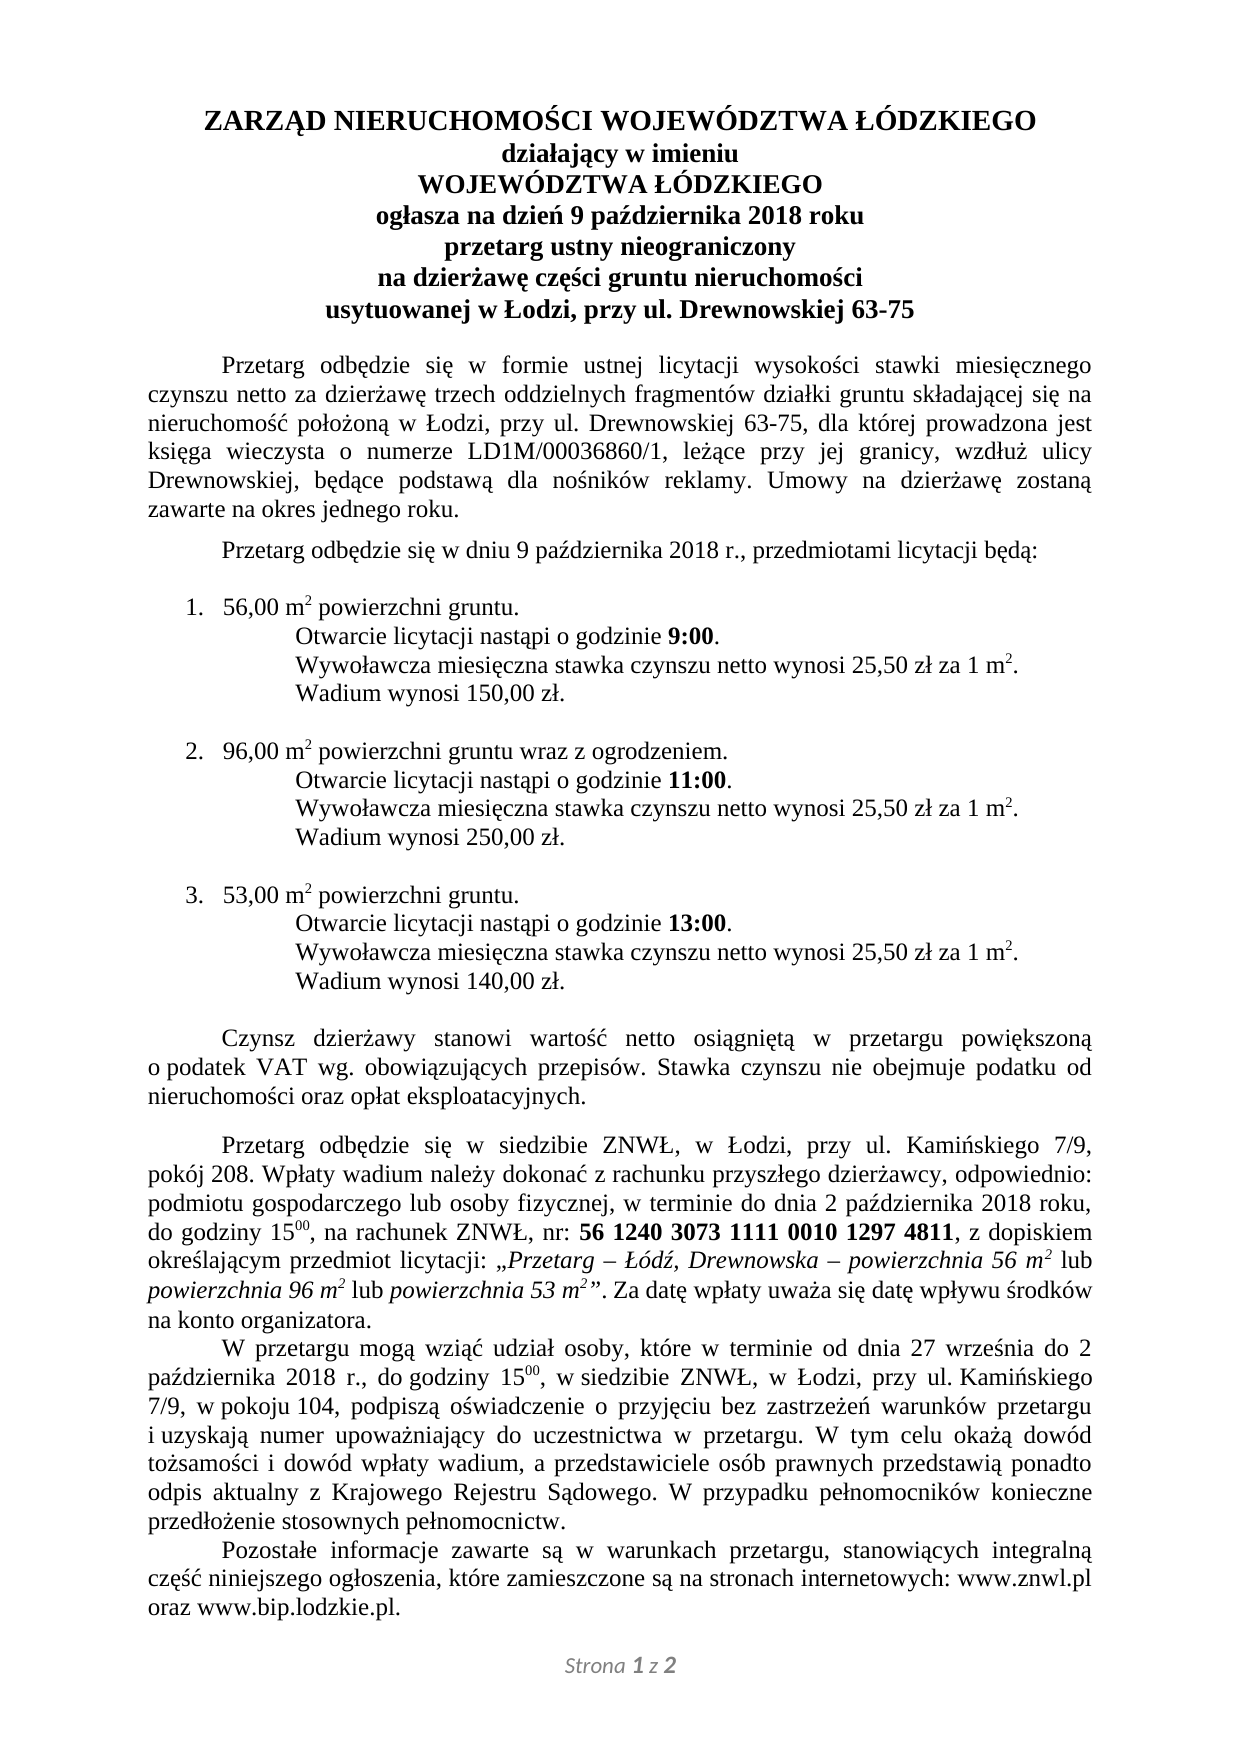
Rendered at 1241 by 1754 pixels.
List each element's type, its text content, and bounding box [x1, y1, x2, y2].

text Otwarcie licytacji nastąpi o godzinie 13:00. [295, 908, 1093, 937]
text Wadium wynosi 250,00 zł. [295, 822, 1093, 851]
list Przetarg odbędzie się w siedzibie ZNWŁ, w Łodzi, przy ul. Kamińskiego 7/9, pokój 208. Wpłaty wadium należy dokonać z rachunku przyszłego dzierżawcy, odpowiednio: podmiotu gospodarczego lub osoby fizycznej, w terminie do dnia 2 października 2018 roku, do godziny 1500, na rachunek ZNWŁ, nr: 56 1240 3073 1111 0010 1297 4811, z dopiskiem określającym przedmiot licytacji: „Przetarg – Łódź, Drewnowska – powierzchnia 56 m2 lub powierzchnia 96 m2 lub powierzchnia 53 m2”. Za datę wpłaty uważa się datę wpływu środków na konto organizatora. [148, 1131, 1093, 1333]
text Pozostałe informacje zawarte są w warunkach przetargu, stanowiących integralną część niniejszego ogłoszenia, które zamieszczone są na stronach internetowych: www.znwl.pl oraz www.bip.lodzkie.pl. [148, 1535, 1093, 1621]
text Wadium wynosi 150,00 zł. [295, 678, 1093, 707]
list 96,00 m2 powierzchni gruntu wraz z ogrodzeniem. [185, 736, 1093, 765]
text usytuowanej w Łodzi, przy ul. Drewnowskiej 63-75 [148, 293, 1093, 324]
text ZARZĄD NIERUCHOMOŚCI WOJEWÓDZTWA ŁÓDZKIEGO [148, 103, 1093, 137]
text Wadium wynosi 140,00 zł. [295, 966, 1093, 995]
text W przetargu mogą wziąć udział osoby, które w terminie od dnia 27 września do 2 października 2018 r., do godziny 1500, w siedzibie ZNWŁ, w Łodzi, przy ul. Kamińskiego 7/9, w pokoju 104, podpiszą oświadczenie o przyjęciu bez zastrzeżeń warunków przetargu i uzyskają numer upoważniający do uczestnictwa w przetargu. W tym celu okażą dowód tożsamości i dowód wpłaty wadium, a przedstawiciele osób prawnych przedstawią ponadto odpis aktualny z Krajowego Rejestru Sądowego. W przypadku pełnomocników konieczne przedłożenie stosownych pełnomocnictw. [148, 1333, 1093, 1535]
list 56,00 m2 powierzchni gruntu. [185, 592, 1093, 621]
list przetarg ustny nieograniczony [148, 230, 1093, 262]
list Przetarg odbędzie się w formie ustnej licytacji wysokości stawki miesięcznego czynszu netto za dzierżawę trzech oddzielnych fragmentów działki gruntu składającej się na nieruchomość położoną w Łodzi, przy ul. Drewnowskiej 63-75, dla której prowadzona jest księga wieczysta o numerze LD1M/00036860/1, leżące przy jej granicy, wzdłuż ulicy Drewnowskiej, będące podstawą dla nośników reklamy. Umowy na dzierżawę zostaną zawarte na okres jednego roku. [148, 350, 1093, 523]
text Otwarcie licytacji nastąpi o godzinie 9:00. [295, 621, 1093, 650]
list na dzierżawę części gruntu nieruchomości [148, 262, 1093, 293]
text Wywoławcza miesięczna stawka czynszu netto wynosi 25,50 zł za 1 m2. [295, 793, 1093, 822]
text Wywoławcza miesięczna stawka czynszu netto wynosi 25,50 zł za 1 m2. [295, 650, 1093, 678]
text ogłasza na dzień 9 października 2018 roku [148, 199, 1093, 230]
text Czynsz dzierżawy stanowi wartość netto osiągniętą w przetargu powiększoną o podatek VAT wg. obowiązujących przepisów. Stawka czynszu nie obejmuje podatku od nieruchomości oraz opłat eksploatacyjnych. [148, 1023, 1093, 1110]
list 53,00 m2 powierzchni gruntu. [185, 880, 1093, 908]
text WOJEWÓDZTWA ŁÓDZKIEGO [148, 168, 1093, 199]
text Wywoławcza miesięczna stawka czynszu netto wynosi 25,50 zł za 1 m2. [295, 937, 1093, 966]
text Otwarcie licytacji nastąpi o godzinie 11:00. [295, 765, 1093, 793]
list Przetarg odbędzie się w dniu 9 października 2018 r., przedmiotami licytacji będą: [148, 535, 1093, 563]
text działający w imieniu [148, 137, 1093, 168]
